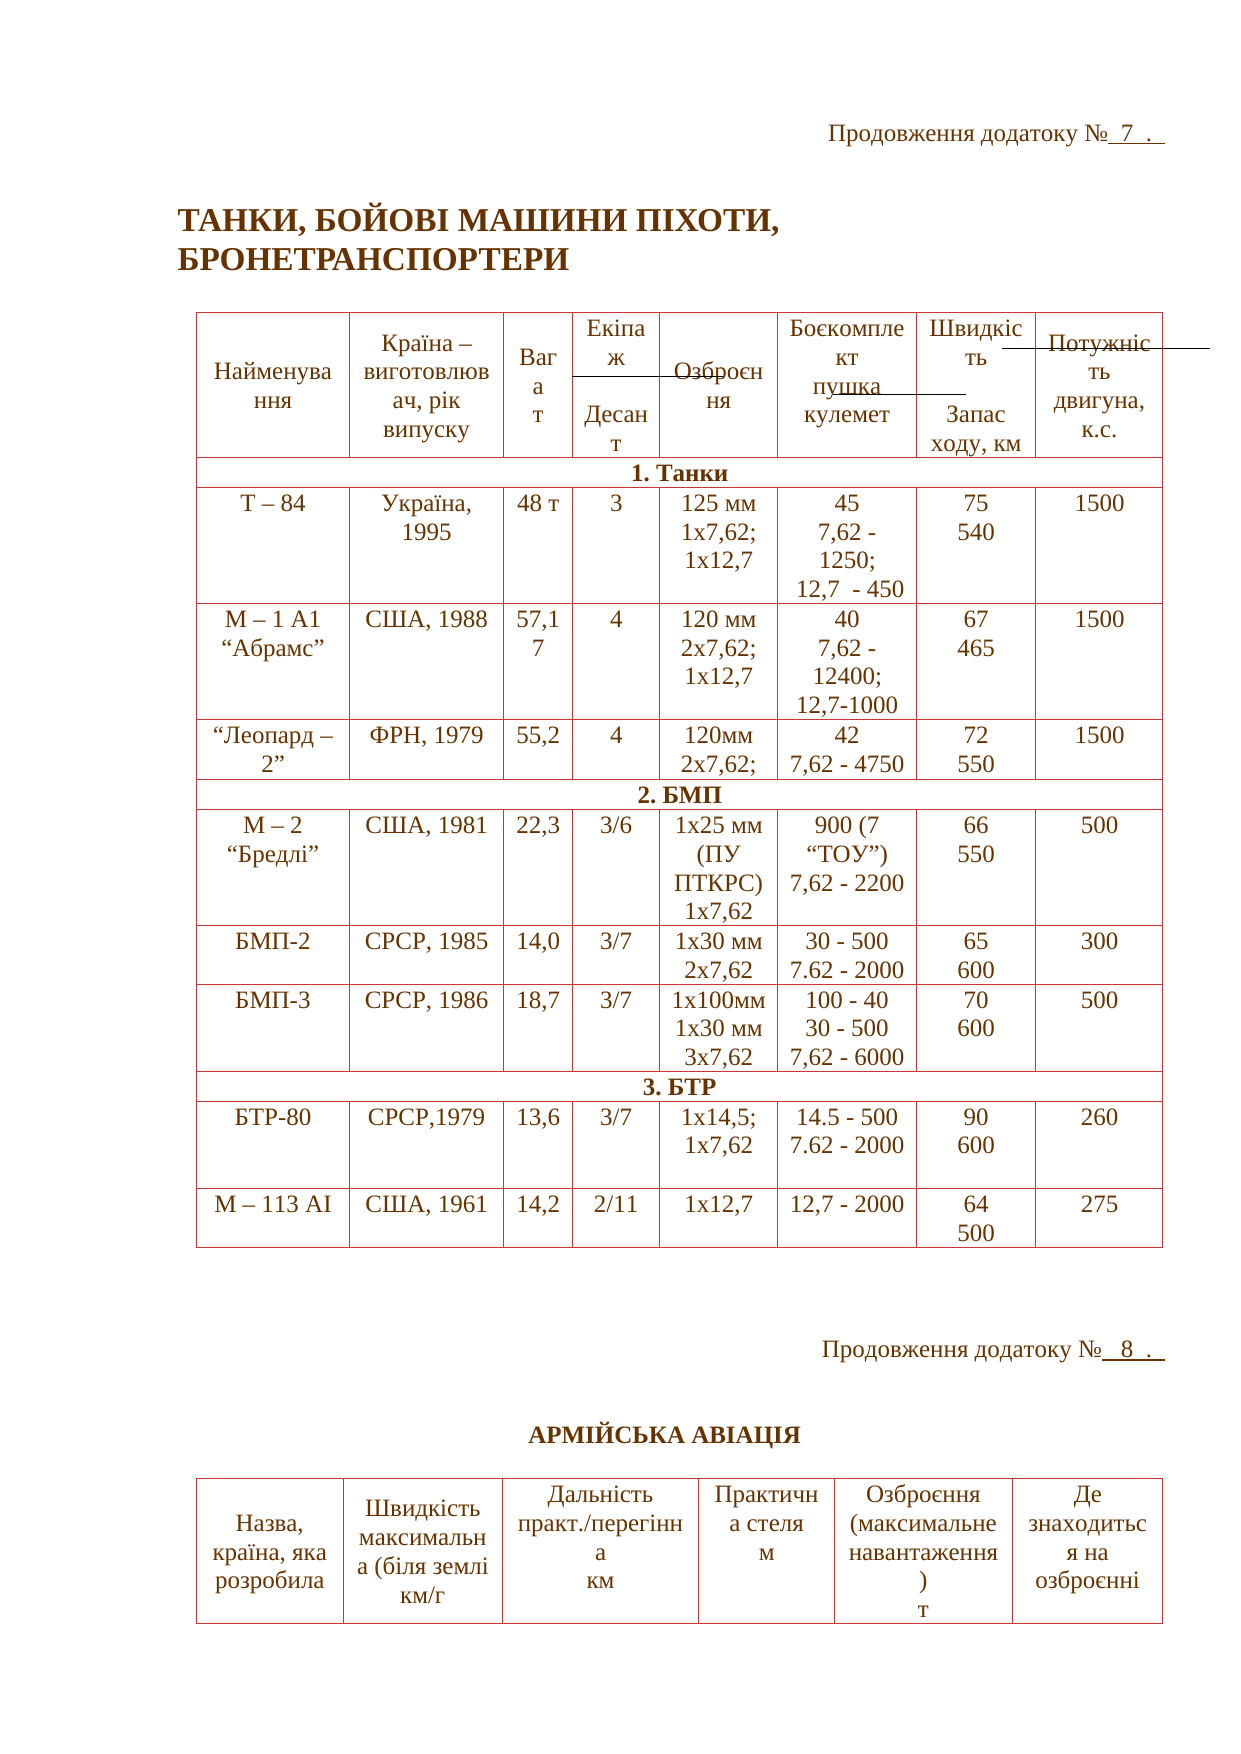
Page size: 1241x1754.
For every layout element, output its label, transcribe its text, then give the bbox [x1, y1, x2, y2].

table_cell Україна, 1995 [350, 488, 503, 603]
table_cell М – 1 А1 “Абрамс” [197, 604, 349, 719]
table_cell 500 [1036, 985, 1162, 1071]
table_cell ФРН, 1979 [350, 720, 503, 779]
table_cell 66 550 [917, 810, 1035, 925]
table_cell 64 500 [917, 1189, 1035, 1247]
table_cell 72 550 [917, 720, 1035, 779]
table_cell 275 [1036, 1189, 1162, 1247]
table_cell 3/6 [573, 810, 659, 925]
table_header Екіпаж Десант [573, 313, 659, 376]
table_cell СРСР, 1986 [350, 985, 503, 1071]
table_cell 1500 [1036, 604, 1162, 719]
table_header Екіпаж Десант [573, 377, 659, 457]
table_cell 260 [1036, 1102, 1162, 1188]
table_header Найменування [197, 313, 349, 457]
table_cell 4 [573, 720, 659, 779]
table_cell 3. БТР [197, 1072, 1162, 1101]
text ТАНКИ, БОЙОВІ МАШИНИ ПІХОТИ, БРОНЕТРАНСПОРТЕРИ [177, 201, 1152, 277]
table_header Швидкість максимальна (біля землі км/г [344, 1479, 502, 1623]
table_header Практична стеля м [699, 1479, 834, 1623]
table_cell 2/11 [573, 1189, 659, 1247]
table_cell 14,0 [504, 926, 572, 984]
table_cell БМП-2 [197, 926, 349, 984]
table_cell 57,17 [504, 604, 572, 719]
table_cell СРСР,1979 [350, 1102, 503, 1188]
text Продовження додатоку № 8 . [177, 1334, 1152, 1363]
table_cell 1х100мм 1х30 мм 3х7,62 [660, 985, 777, 1071]
table_cell Т – 84 [197, 488, 349, 603]
table_cell 14.5 - 500 7.62 - 2000 [778, 1102, 916, 1188]
table_cell 1х30 мм 2х7,62 [660, 926, 777, 984]
table_cell США, 1988 [350, 604, 503, 719]
table_cell 18,7 [504, 985, 572, 1071]
table_cell СРСР, 1985 [350, 926, 503, 984]
table_cell 42 7,62 - 4750 [778, 720, 916, 779]
table_cell 1500 [1036, 720, 1162, 779]
table_cell США, 1961 [350, 1189, 503, 1247]
table_cell 1х14,5; 1х7,62 [660, 1102, 777, 1188]
table_cell 100 - 40 30 - 500 7,62 - 6000 [778, 985, 916, 1071]
table_cell 4 [573, 604, 659, 719]
table_cell 1. Танки [197, 458, 1162, 487]
table_cell 30 - 500 7.62 - 2000 [778, 926, 916, 984]
table_cell 3/7 [573, 926, 659, 984]
table_cell 900 (7 “ТОУ”) 7,62 - 2200 [778, 810, 916, 925]
text АРМІЙСЬКА АВІАЦІЯ [177, 1421, 1152, 1449]
table_cell 1500 [1036, 488, 1162, 603]
table_cell 90 600 [917, 1102, 1035, 1188]
table_cell 120 мм 2х7,62; 1х12,7 [660, 604, 777, 719]
table_header Дальність практ./перегінна км [503, 1479, 698, 1623]
table_cell 65 600 [917, 926, 1035, 984]
table_cell 120мм 2х7,62; [660, 720, 777, 779]
table_header Потужність двигуна, к.с. [1036, 313, 1162, 348]
table_cell БМП-3 [197, 985, 349, 1071]
table_cell 75 540 [917, 488, 1035, 603]
table_cell М – 113 АІ [197, 1189, 349, 1247]
table_header Де знаходиться на озброєнні [1013, 1479, 1162, 1623]
table_cell 1х12,7 [660, 1189, 777, 1247]
table_header Швидкість Запас ходу, км [917, 313, 1035, 457]
table_cell 40 7,62 -12400; 12,7-1000 [778, 604, 916, 719]
table_cell 45 7,62 - 1250; 12,7 - 450 [778, 488, 916, 603]
table_cell 48 т [504, 488, 572, 603]
table_cell 3/7 [573, 985, 659, 1071]
table_header Вага т [504, 313, 572, 457]
table_cell М – 2 “Бредлі” [197, 810, 349, 925]
table_cell 55,2 [504, 720, 572, 779]
table_cell 500 [1036, 810, 1162, 925]
table_cell 125 мм 1х7,62; 1х12,7 [660, 488, 777, 603]
table_cell 2. БМП [197, 780, 1162, 809]
table_cell 14,2 [504, 1189, 572, 1247]
table_cell 300 [1036, 926, 1162, 984]
table_header Боєкомплект пушка кулемет [778, 313, 916, 457]
table_cell 70 600 [917, 985, 1035, 1071]
table_cell 12,7 - 2000 [778, 1189, 916, 1247]
table_cell 3/7 [573, 1102, 659, 1188]
table_cell БТР-80 [197, 1102, 349, 1188]
table_cell 13,6 [504, 1102, 572, 1188]
table_cell США, 1981 [350, 810, 503, 925]
table_cell 3 [573, 488, 659, 603]
table_header Озброєння [660, 313, 777, 457]
table_cell “Леопард – 2” [197, 720, 349, 779]
table_header Країна –виготовлювач, рік випуску [350, 313, 503, 457]
table_cell 22,3 [504, 810, 572, 925]
table_header Потужність двигуна, к.с. [1036, 349, 1162, 457]
text Продовження додатоку № 7 . [177, 118, 1152, 147]
table_header Назва, країна, яка розробила [197, 1479, 343, 1623]
table_cell 1х25 мм (ПУ ПТКРС) 1х7,62 [660, 810, 777, 925]
table_cell 67 465 [917, 604, 1035, 719]
table_header Озброєння (максимальне навантаження) т [835, 1479, 1012, 1623]
